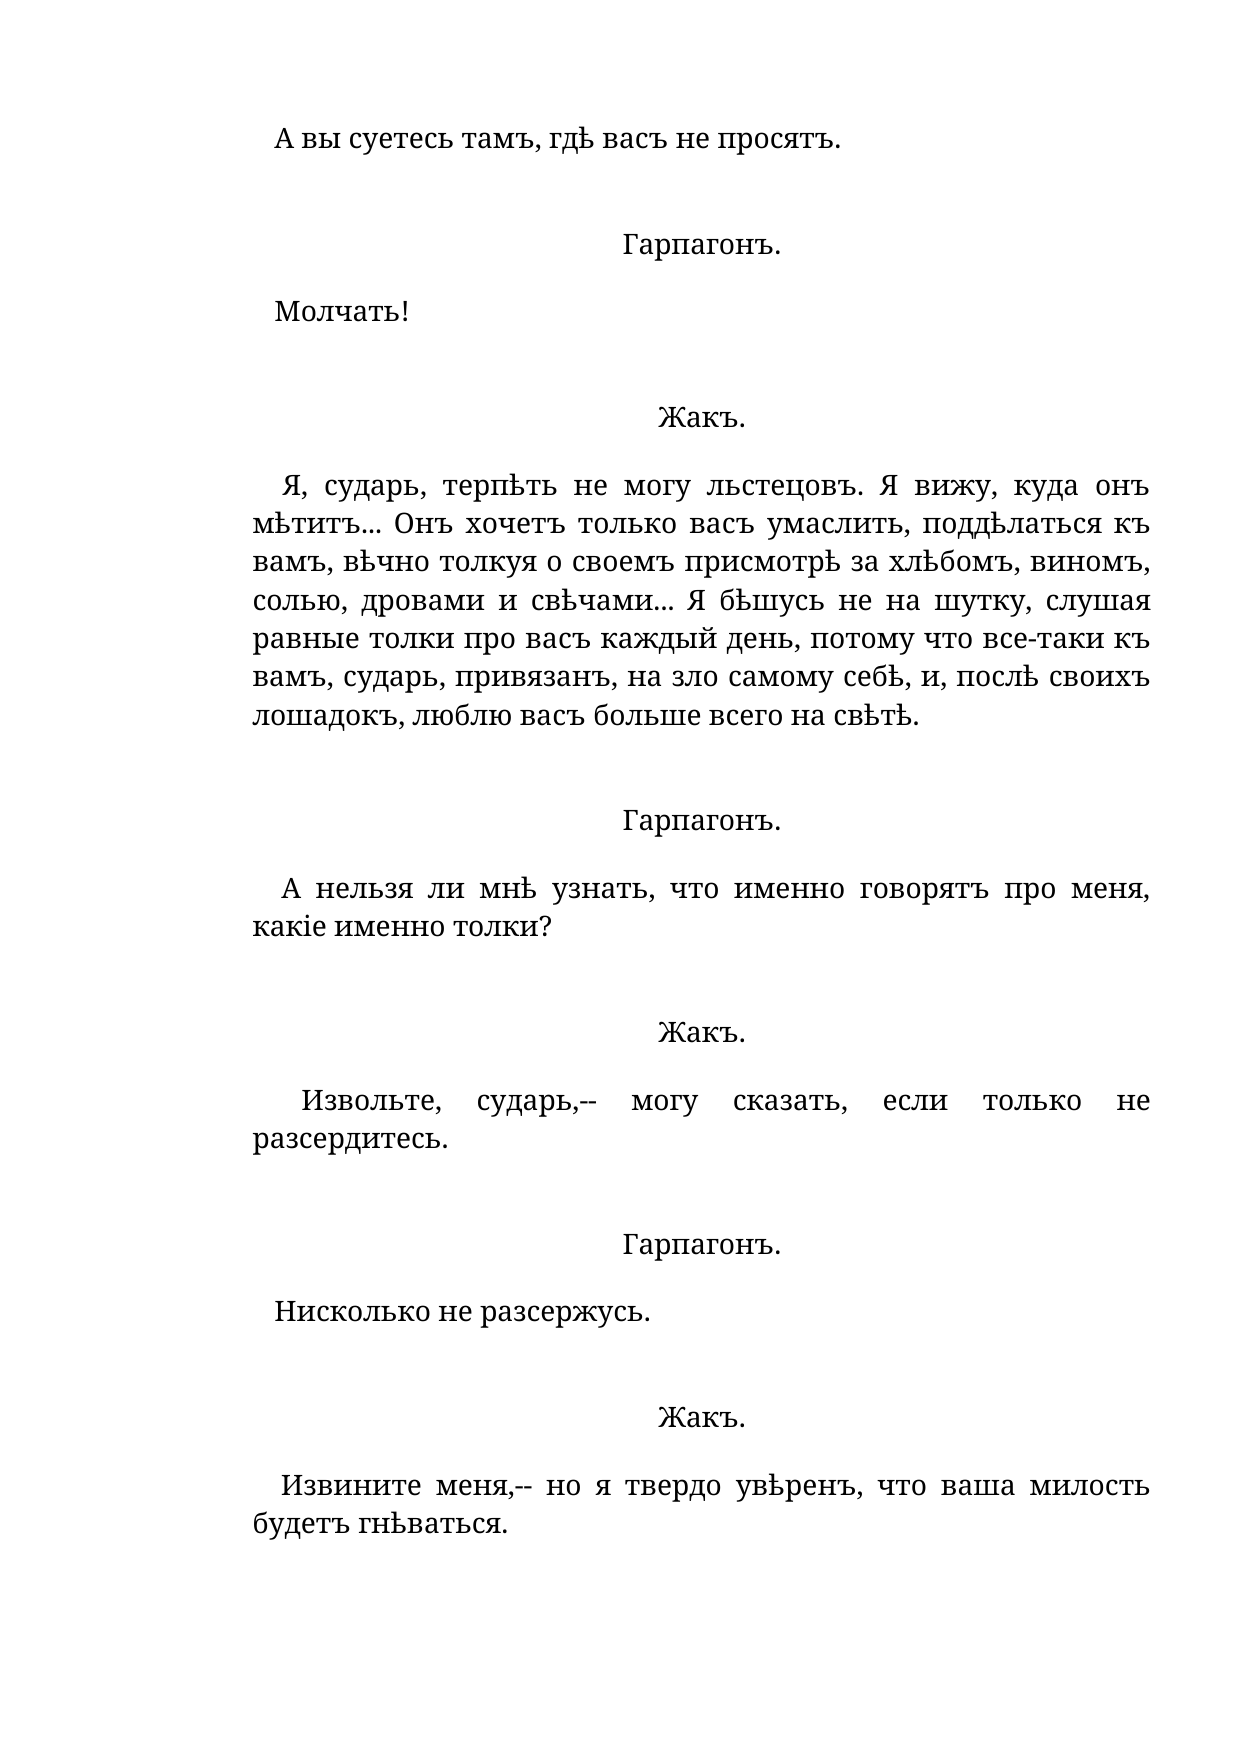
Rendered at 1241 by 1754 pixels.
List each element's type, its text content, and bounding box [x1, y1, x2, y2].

text Жакъ. [252, 397, 1152, 436]
text Извините меня,-- но я твердо увѣренъ, что ваша милость будетъ гнѣваться. [252, 1465, 1152, 1541]
text Нисколько не разсержусь. [252, 1291, 1152, 1330]
text Я, сударь, терпѣть не могу льстецовъ. Я вижу, куда онъ мѣтитъ... Онъ хочетъ только васъ умаслить, поддѣлаться къ вамъ, вѣчно толкуя о своемъ присмотрѣ за хлѣбомъ, виномъ, солью, дровами и свѣчами... Я бѣшусь не на шутку, слушая равные толки про васъ каждый день, потому что все-таки къ вамъ, сударь, привязанъ, на зло самому себѣ, и, послѣ своихъ лошадокъ, люблю васъ больше всего на свѣтѣ. [252, 465, 1152, 733]
text Молчать! [252, 291, 1152, 330]
text Гарпагонъ. [252, 224, 1152, 262]
text Гарпагонъ. [252, 801, 1152, 839]
text Жакъ. [252, 1397, 1152, 1436]
text А вы суетесь тамъ, гдѣ васъ не просятъ. [252, 118, 1152, 156]
text Извольте, сударь,-- могу сказать, если только не разсердитесь. [252, 1080, 1152, 1156]
text Жакъ. [252, 1012, 1152, 1051]
text Гарпагонъ. [252, 1224, 1152, 1262]
text А нельзя ли мнѣ узнать, что именно говорятъ про меня, какіе именно толки? [252, 868, 1152, 945]
